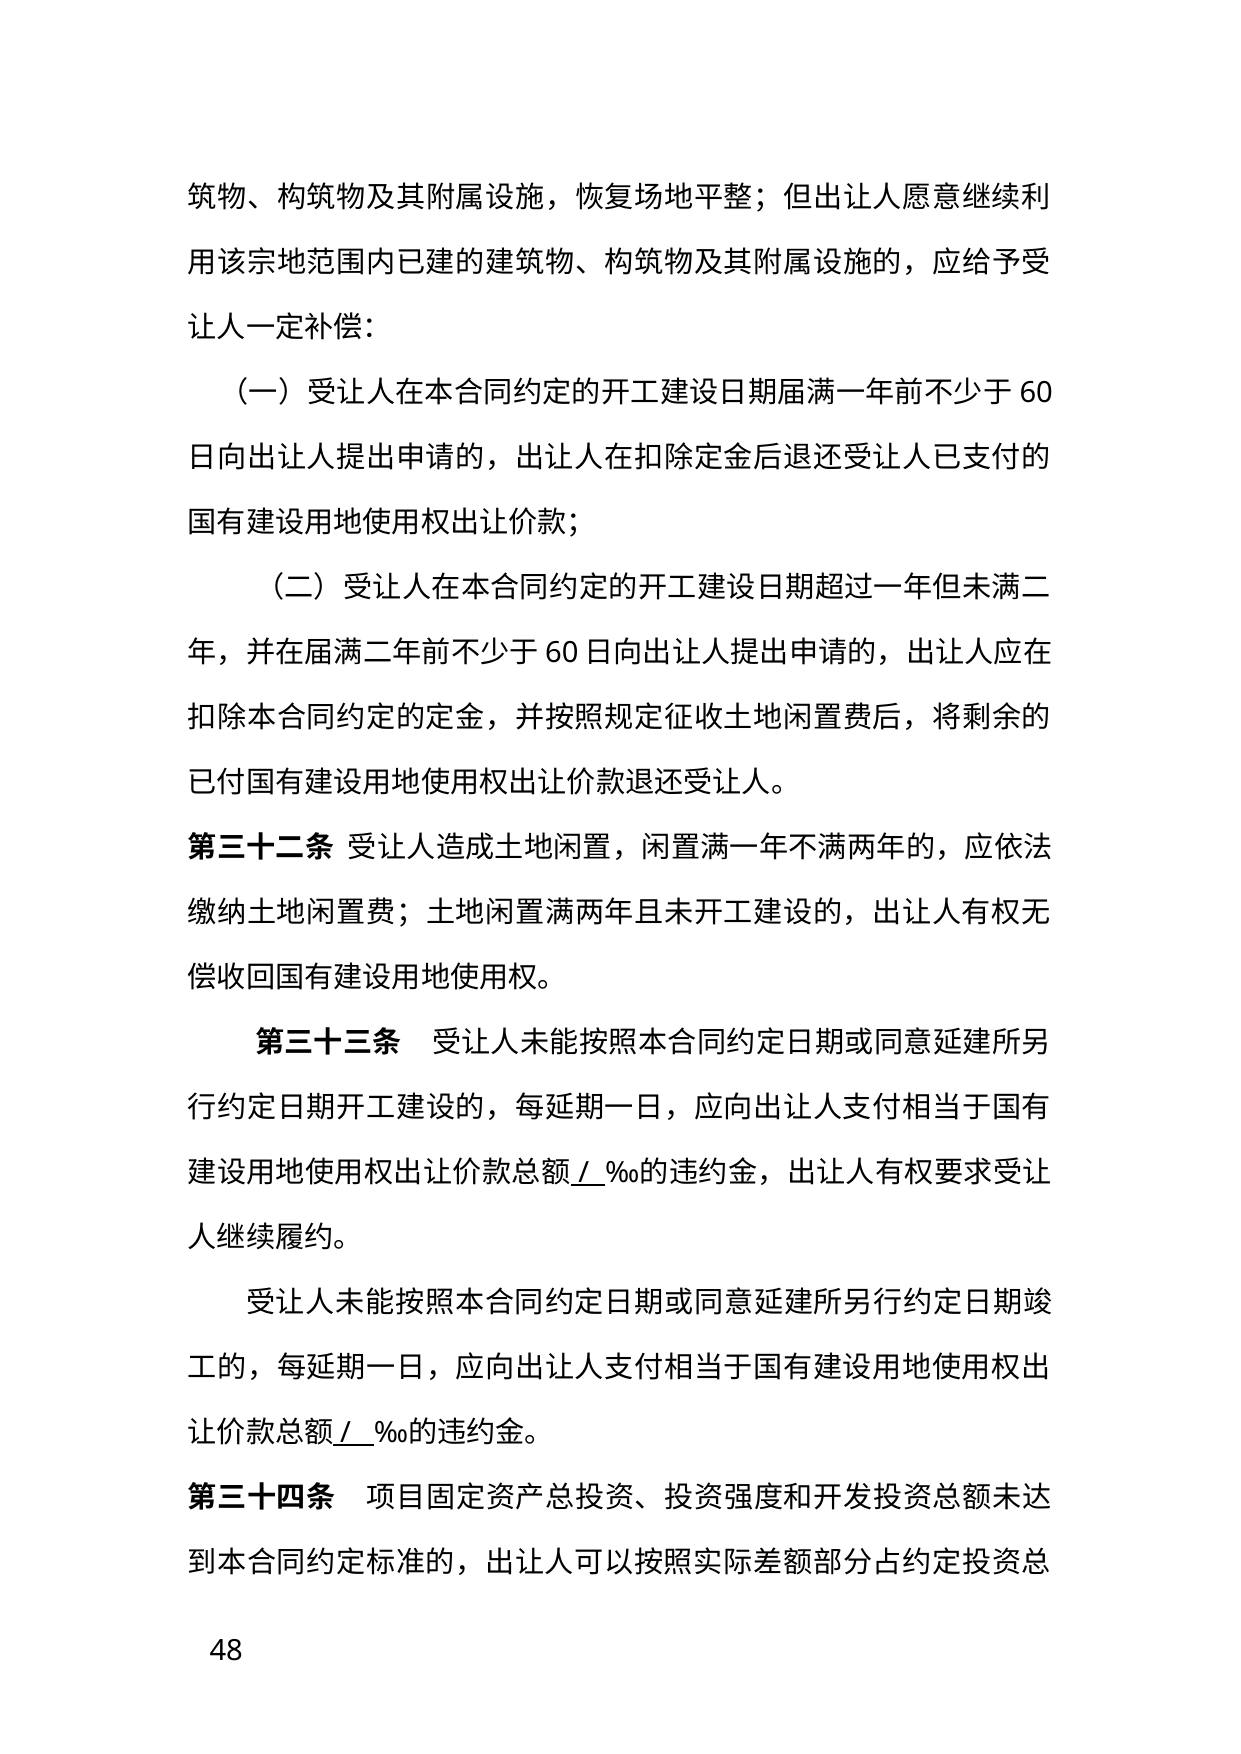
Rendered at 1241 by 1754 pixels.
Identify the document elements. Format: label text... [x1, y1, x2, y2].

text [187, 162, 1053, 357]
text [187, 1462, 1053, 1592]
text （二）受让人在本合同约定的开工建设日期超过一年但未满二年，并在届满二年前不少于60日向出让人提出申请的，出让人应在扣除本合同约定的定金，并按照规定征收土地闲置费后，将剩余的已付国有建设用地使用权出让价款退还受让人。 [187, 552, 1053, 812]
text （一）受让人在本合同约定的开工建设日期届满一年前不少于60日向出让人提出申请的，出让人在扣除定金后退还受让人已支付的国有建设用地使用权出让价款； [187, 357, 1053, 552]
text 受让人未能按照本合同约定日期或同意延建所另行约定日期竣工的，每延期一日，应向出让人支付相当于国有建设用地使用权出让价款总额 / ‰的违约金。 [187, 1267, 1053, 1462]
text 第三十二条 受让人造成土地闲置，闲置满一年不满两年的，应依法缴纳土地闲置费；土地闲置满两年且未开工建设的，出让人有权无偿收回国有建设用地使用权。 [187, 812, 1053, 1007]
text 第三十三条 受让人未能按照本合同约定日期或同意延建所另行约定日期开工建设的，每延期一日，应向出让人支付相当于国有建设用地使用权出让价款总额 / ‰的违约金，出让人有权要求受让人继续履约。 [187, 1007, 1053, 1267]
